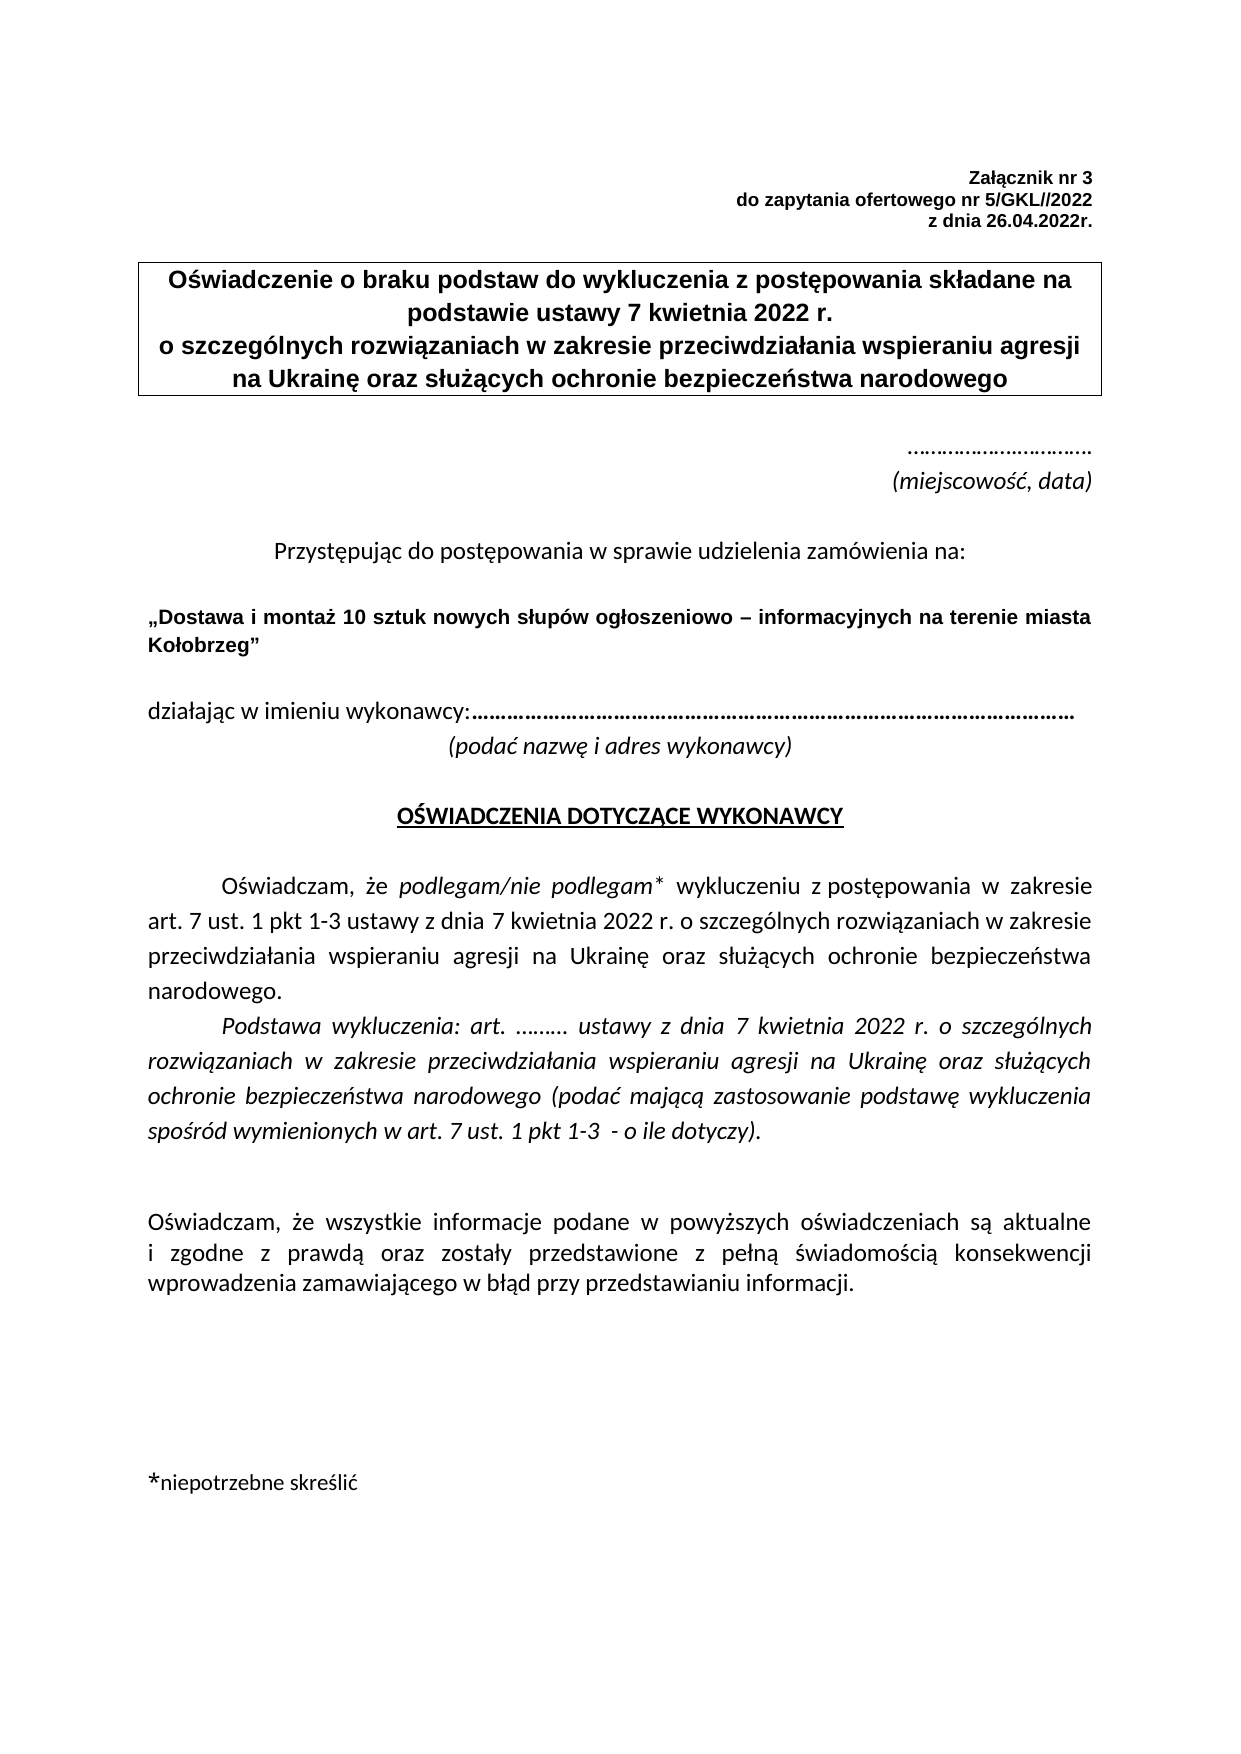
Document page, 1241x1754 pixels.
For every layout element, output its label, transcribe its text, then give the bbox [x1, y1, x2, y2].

text „Dostawa i montaż 10 sztuk nowych słupów ogłoszeniowo – informacyjnych na terenie miasta Kołobrzeg” [148, 605, 1093, 657]
text (miejscowość, data) [148, 465, 1093, 496]
text Przystępując do postępowania w sprawie udzielenia zamówienia na: [148, 535, 1093, 566]
text o szczególnych rozwiązaniach w zakresie przeciwdziałania wspieraniu agresji na Ukrainę oraz służących ochronie bezpieczeństwa narodowego [139, 328, 1101, 395]
text ……………….…………. [148, 430, 1093, 461]
text OŚWIADCZENIA DOTYCZĄCE WYKONAWCY [148, 800, 1093, 831]
text z dnia 26.04.2022r. [148, 210, 1093, 231]
text Oświadczenie o braku podstaw do wykluczenia z postępowania składane na podstawie ustawy 7 kwietnia 2022 r. [139, 263, 1101, 327]
text Załącznik nr 3 [148, 167, 1093, 188]
text Podstawa wykluczenia: art. ……… ustawy z dnia 7 kwietnia 2022 r. o szczególnych rozwiązaniach w zakresie przeciwdziałania wspieraniu agresji na Ukrainę oraz służących ochronie bezpieczeństwa narodowego (podać mającą zastosowanie podstawę wykluczenia spośród wymienionych w art. 7 ust. 1 pkt 1-3 - o ile dotyczy). [148, 1010, 1093, 1146]
text *niepotrzebne skreślić [148, 1466, 1093, 1498]
text działając w imieniu wykonawcy:………………………………………………………………………………………… [148, 695, 1093, 726]
text (podać nazwę i adres wykonawcy) [148, 730, 1093, 761]
text do zapytania ofertowego nr 5/GKL//2022 [148, 188, 1093, 210]
text Oświadczam, że podlegam/nie podlegam* wykluczeniu z postępowania w zakresie art. 7 ust. 1 pkt 1-3 ustawy z dnia 7 kwietnia 2022 r. o szczególnych rozwiązaniach w zakresie przeciwdziałania wspieraniu agresji na Ukrainę oraz służących ochronie bezpieczeństwa narodowego. [148, 870, 1093, 1006]
text Oświadczam, że wszystkie informacje podane w powyższych oświadczeniach są aktualne i zgodne z prawdą oraz zostały przedstawione z pełną świadomością konsekwencji wprowadzenia zamawiającego w błąd przy przedstawianiu informacji. [148, 1206, 1093, 1298]
